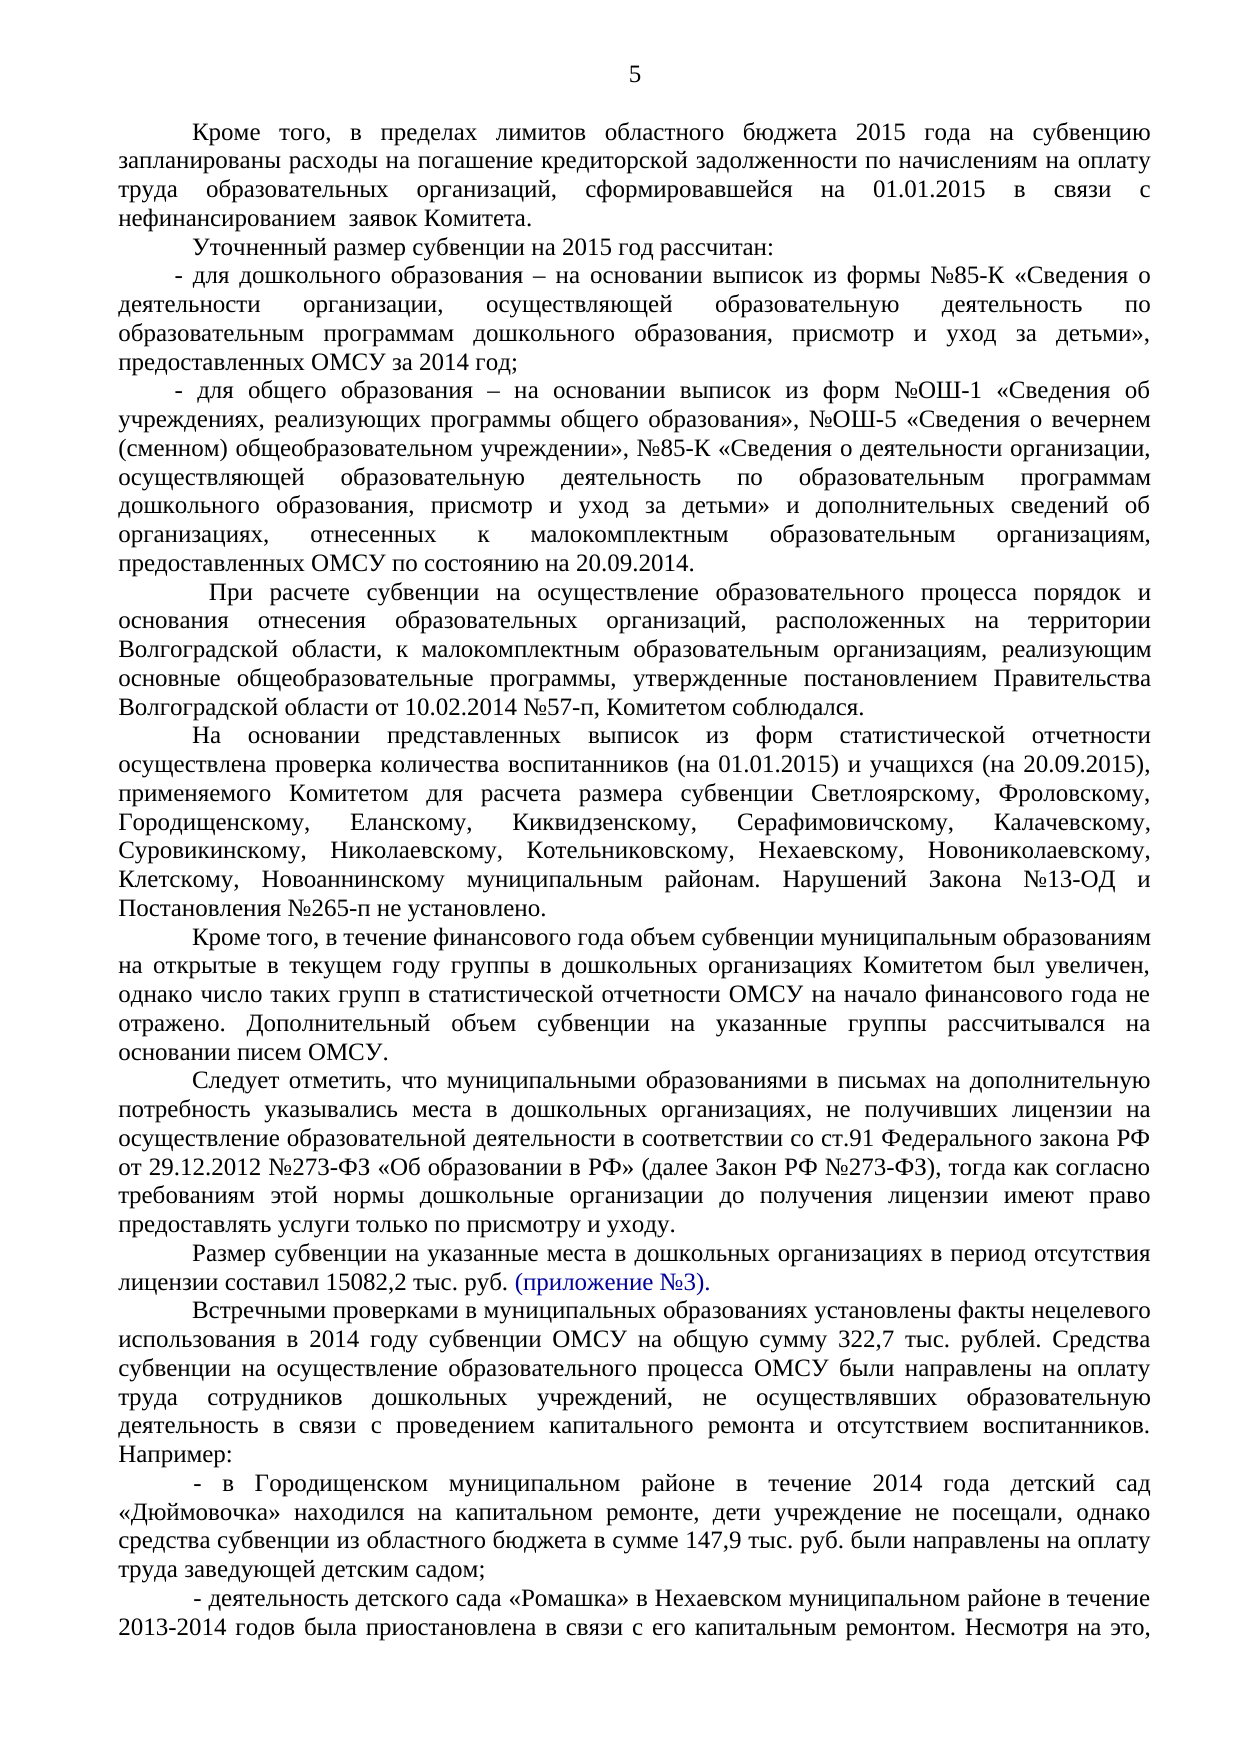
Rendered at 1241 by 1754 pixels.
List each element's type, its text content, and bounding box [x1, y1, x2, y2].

text Уточненный размер субвенции на 2015 год рассчитан: [118, 232, 1152, 260]
text - для общего образования – на основании выписок из форм №ОШ-1 «Сведения об учреждениях, реализующих программы общего образования», №ОШ-5 «Сведения о вечернем (сменном) общеобразовательном учреждении», №85-К «Сведения о деятельности организации, осуществляющей образовательную деятельность по образовательным программам дошкольного образования, присмотр и уход за детьми» и дополнительных сведений об организациях, отнесенных к малокомплектным образовательным организациям, предоставленных ОМСУ по состоянию на 20.09.2014. [118, 375, 1152, 577]
text - для дошкольного образования – на основании выписок из формы №85-К «Сведения о деятельности организации, осуществляющей образовательную деятельность по образовательным программам дошкольного образования, присмотр и уход за детьми», предоставленных ОМСУ за 2014 год; [118, 260, 1152, 375]
text Встречными проверками в муниципальных образованиях установлены факты нецелевого использования в 2014 году субвенции ОМСУ на общую сумму 322,7 тыс. рублей. Средства субвенции на осуществление образовательного процесса ОМСУ были направлены на оплату труда сотрудников дошкольных учреждений, не осуществлявших образовательную деятельность в связи с проведением капитального ремонта и отсутствием воспитанников. Например: [118, 1295, 1152, 1468]
text - в Городищенском муниципальном районе в течение 2014 года детский сад «Дюймовочка» находился на капитальном ремонте, дети учреждение не посещали, однако средства субвенции из областного бюджета в сумме 147,9 тыс. руб. были направлены на оплату труда заведующей детским садом; [118, 1468, 1152, 1583]
text Кроме того, в пределах лимитов областного бюджета 2015 года на субвенцию запланированы расходы на погашение кредиторской задолженности по начислениям на оплату труда образовательных организаций, сформировавшейся на 01.01.2015 в связи с нефинансированием заявок Комитета. [118, 117, 1152, 232]
text Размер субвенции на указанные места в дошкольных организациях в период отсутствия лицензии составил 15082,2 тыс. руб. (приложение №3). [118, 1238, 1152, 1295]
text Следует отметить, что муниципальными образованиями в письмах на дополнительную потребность указывались места в дошкольных организациях, не получивших лицензии на осуществление образовательной деятельности в соответствии со ст.91 Федерального закона РФ от 29.12.2012 №273-ФЗ «Об образовании в РФ» (далее Закон РФ №273-ФЗ), тогда как согласно требованиям этой нормы дошкольные организации до получения лицензии имеют право предоставлять услуги только по присмотру и уходу. [118, 1065, 1152, 1238]
text При расчете субвенции на осуществление образовательного процесса порядок и основания отнесения образовательных организаций, расположенных на территории Волгоградской области, к малокомплектным образовательным организациям, реализующим основные общеобразовательные программы, утвержденные постановлением Правительства Волгоградской области от 10.02.2014 №57-п, Комитетом соблюдался. [118, 577, 1152, 720]
text На основании представленных выписок из форм статистической отчетности осуществлена проверка количества воспитанников (на 01.01.2015) и учащихся (на 20.09.2015), применяемого Комитетом для расчета размера субвенции Светлоярскому, Фроловскому, Городищенскому, Еланскому, Киквидзенскому, Серафимовичскому, Калачевскому, Суровикинскому, Николаевскому, Котельниковскому, Нехаевскому, Новониколаевскому, Клетскому, Новоаннинскому муниципальным районам. Нарушений Закона №13-ОД и Постановления №265-п не установлено. [118, 720, 1152, 922]
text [118, 1583, 1152, 1640]
text Кроме того, в течение финансового года объем субвенции муниципальным образованиям на открытые в текущем году группы в дошкольных организациях Комитетом был увеличен, однако число таких групп в статистической отчетности ОМСУ на начало финансового года не отражено. Дополнительный объем субвенции на указанные группы рассчитывался на основании писем ОМСУ. [118, 922, 1152, 1065]
